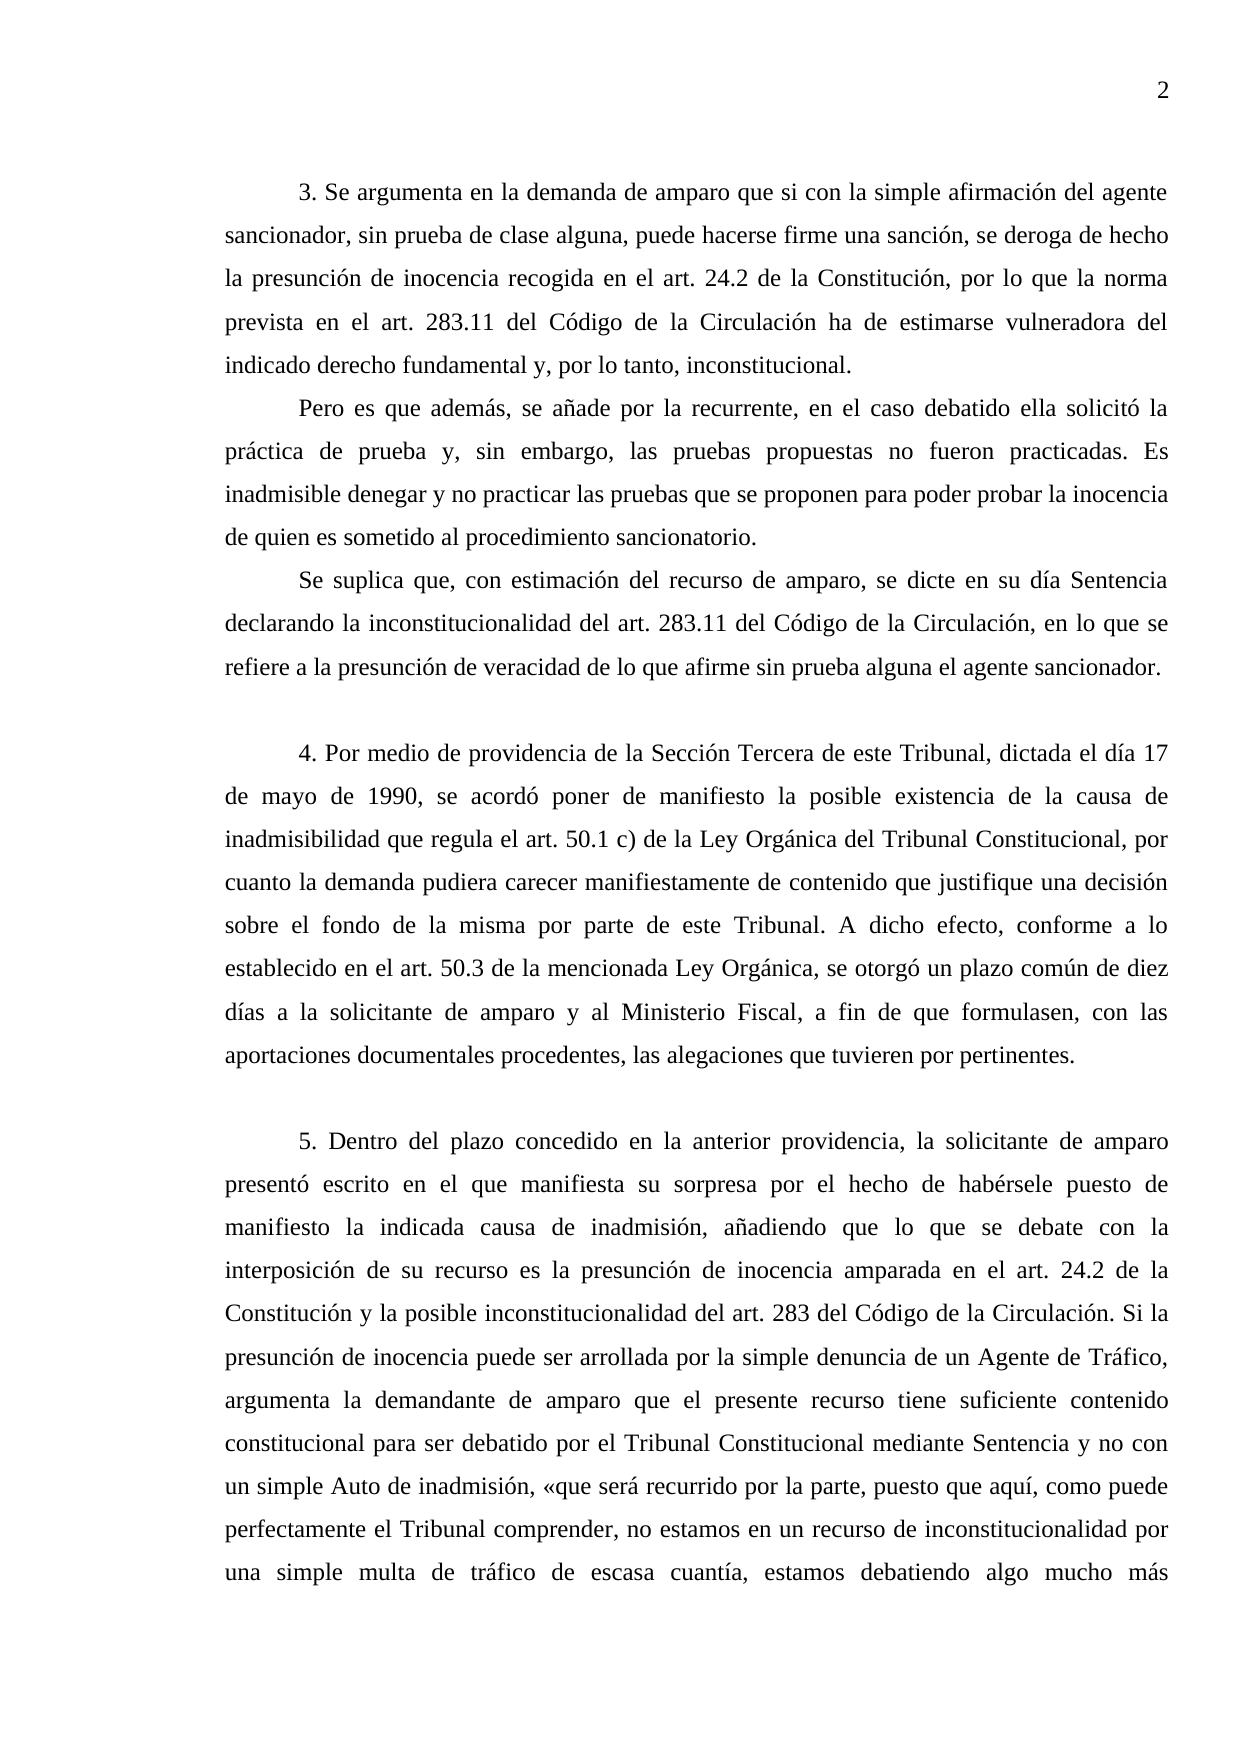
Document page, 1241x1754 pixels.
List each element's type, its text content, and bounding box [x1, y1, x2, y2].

text Se suplica que, con estimación del recurso de amparo, se dicte en su día Sentencia declarando la inconstitucionalidad del art. 283.11 del Código de la Circulación, en lo que se refiere a la presunción de veracidad de lo que afirme sin prueba alguna el agente sancionador. [224, 565, 1169, 680]
text 3. Se argumenta en la demanda de amparo que si con la simple afirmación del agente sancionador, sin prueba de clase alguna, puede hacerse firme una sanción, se deroga de hecho la presunción de inocencia recogida en el art. 24.2 de la Constitución, por lo que la norma prevista en el art. 283.11 del Código de la Circulación ha de estimarse vulneradora del indicado derecho fundamental y, por lo tanto, inconstitucional. [224, 177, 1169, 378]
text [224, 1126, 1169, 1586]
text 4. Por medio de providencia de la Sección Tercera de este Tribunal, dictada el día 17 de mayo de 1990, se acordó poner de manifiesto la posible existencia de la causa de inadmisibilidad que regula el art. 50.1 c) de la Ley Orgánica del Tribunal Constitucional, por cuanto la demanda pudiera carecer manifiestamente de contenido que justifique una decisión sobre el fondo de la misma por parte de este Tribunal. A dicho efecto, conforme a lo establecido en el art. 50.3 de la mencionada Ley Orgánica, se otorgó un plazo común de diez días a la solicitante de amparo y al Ministerio Fiscal, a fin de que formulasen, con las aportaciones documentales procedentes, las alegaciones que tuvieren por pertinentes. [224, 738, 1169, 1068]
text Pero es que además, se añade por la recurrente, en el caso debatido ella solicitó la práctica de prueba y, sin embargo, las pruebas propuestas no fueron practicadas. Es inadmisible denegar y no practicar las pruebas que se proponen para poder probar la inocencia de quien es sometido al procedimiento sancionatorio. [224, 393, 1169, 551]
